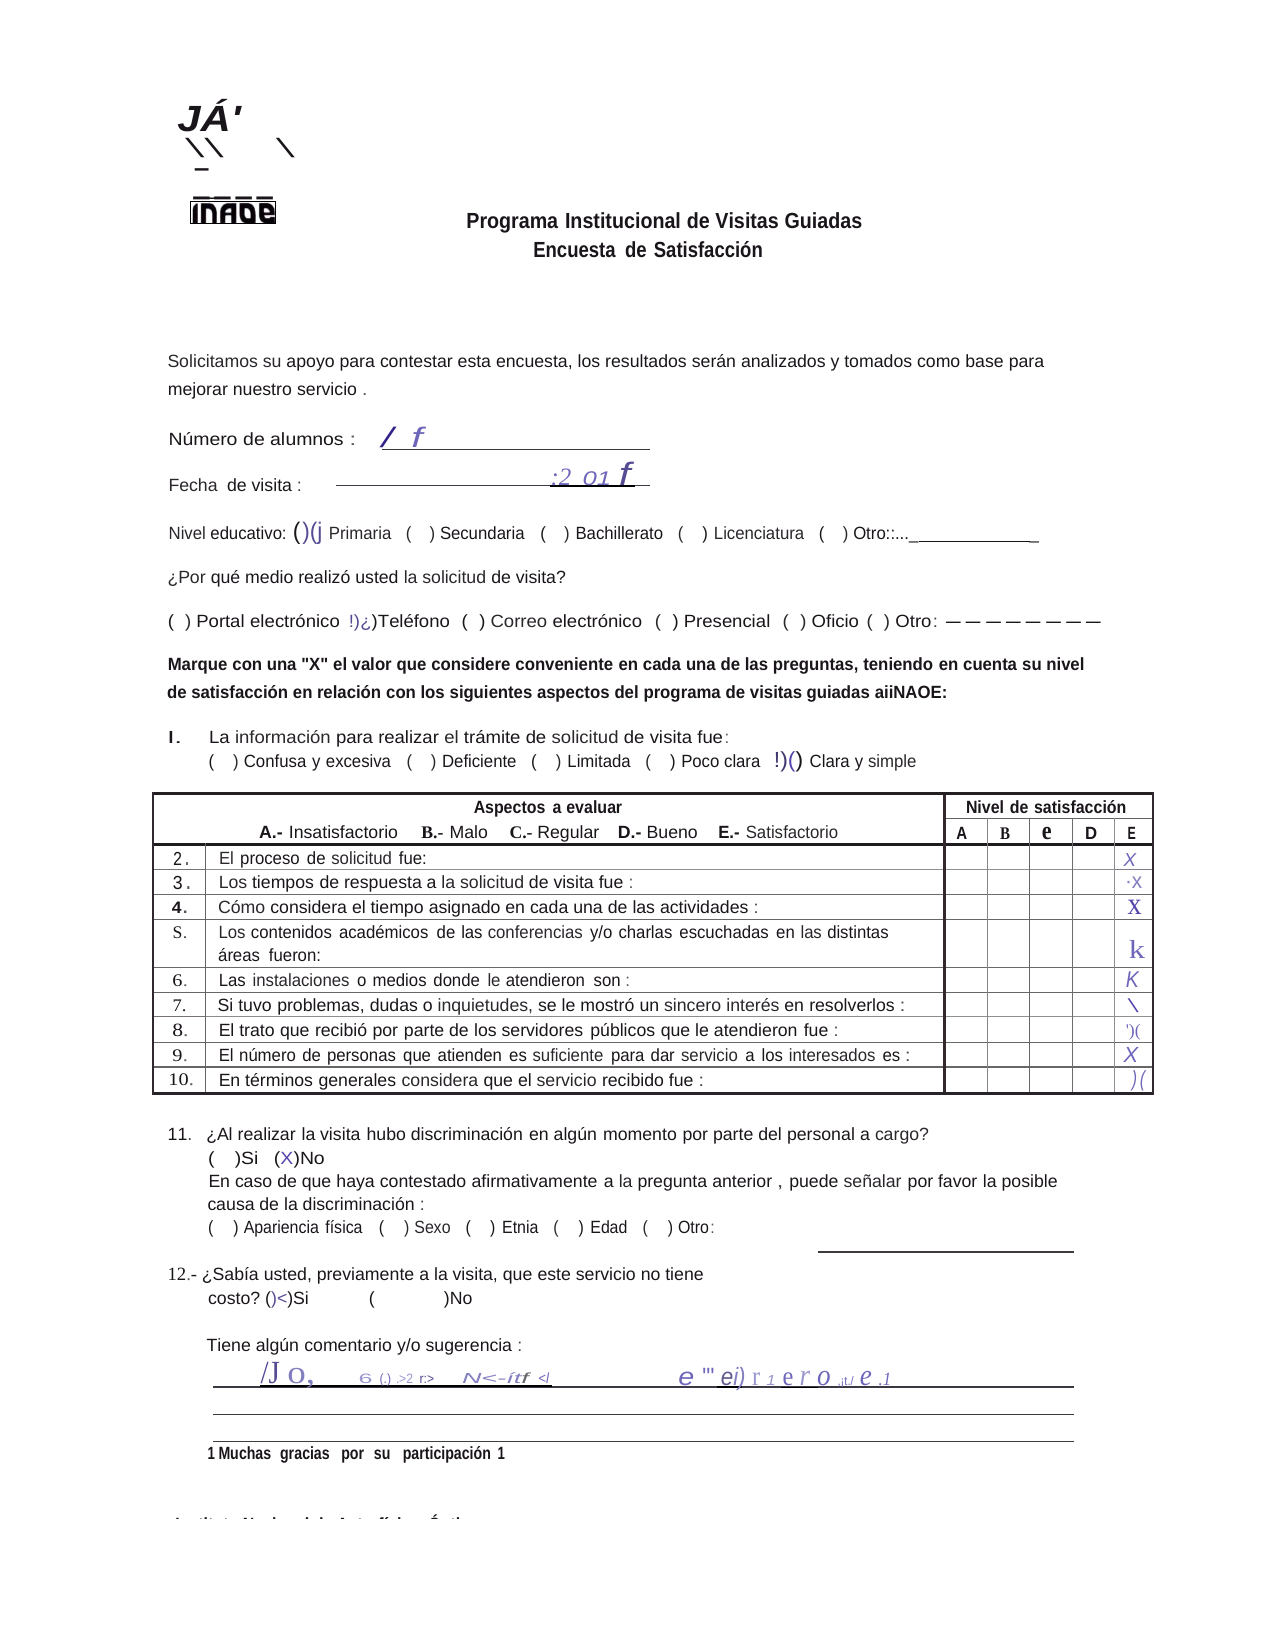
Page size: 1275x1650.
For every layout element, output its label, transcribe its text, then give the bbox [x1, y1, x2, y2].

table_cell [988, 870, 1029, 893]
text Tiene algún comentario y/o sugerencia : [206, 1335, 1144, 1355]
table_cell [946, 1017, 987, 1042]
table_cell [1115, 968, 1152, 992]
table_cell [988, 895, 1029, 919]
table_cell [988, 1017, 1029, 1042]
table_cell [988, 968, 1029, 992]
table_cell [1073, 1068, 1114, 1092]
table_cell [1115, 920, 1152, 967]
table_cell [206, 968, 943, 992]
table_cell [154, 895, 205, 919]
picture [191, 214, 275, 223]
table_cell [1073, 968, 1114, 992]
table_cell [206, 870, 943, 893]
text Número de alumnos : / f [168, 418, 1144, 453]
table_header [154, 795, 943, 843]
text ( ) Apariencia física ( ) Sexo ( ) Etnia ( ) Edad ( ) Otro: [208, 1217, 1097, 1238]
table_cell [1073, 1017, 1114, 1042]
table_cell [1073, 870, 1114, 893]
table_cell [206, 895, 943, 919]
text En caso de que haya contestado afirmativamente a la pregunta anterior , puede señalar por favor la posible causa de la discriminación : [207, 1171, 1099, 1214]
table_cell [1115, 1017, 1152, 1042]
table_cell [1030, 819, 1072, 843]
text Programa Institucional de Visitas Guiadas Encuesta de Satisfacción [466, 208, 865, 262]
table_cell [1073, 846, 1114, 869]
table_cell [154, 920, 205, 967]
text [166, 1412, 507, 1463]
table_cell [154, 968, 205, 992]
text ¿Por qué medio realizó usted la solicitud de visita? [167, 567, 1144, 587]
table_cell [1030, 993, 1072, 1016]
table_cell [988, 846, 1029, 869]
text ( )Si (X)No [208, 1148, 1097, 1168]
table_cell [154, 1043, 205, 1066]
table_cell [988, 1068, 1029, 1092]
text - [144, 162, 264, 182]
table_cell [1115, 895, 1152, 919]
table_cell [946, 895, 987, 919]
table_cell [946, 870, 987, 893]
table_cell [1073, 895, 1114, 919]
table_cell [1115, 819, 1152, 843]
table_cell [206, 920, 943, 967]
text ( ) Portal electrónico !)¿)Teléfono ( ) Correo electrónico ( ) Presencial ( ) Oficio ( ) Otro: -------- [168, 610, 1144, 631]
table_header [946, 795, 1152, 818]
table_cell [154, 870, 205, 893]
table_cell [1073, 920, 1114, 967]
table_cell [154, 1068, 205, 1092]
text ---- [191, 182, 295, 214]
text 11. ¿Al realizar la visita hubo discriminación en algún momento por parte del personal a cargo? [167, 1123, 1144, 1144]
text Nivel educativo: ()(j Primaria ( ) Secundaria ( ) Bachillerato ( ) Licenciatura ( ) Otro::..._ _ [168, 517, 1144, 544]
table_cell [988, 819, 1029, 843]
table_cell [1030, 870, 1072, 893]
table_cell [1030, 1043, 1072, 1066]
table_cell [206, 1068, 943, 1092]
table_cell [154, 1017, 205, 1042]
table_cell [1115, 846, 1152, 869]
text Solicitamos su apoyo para contestar esta encuesta, los resultados serán analizados y tomados como base para mejorar nuestro servicio . [167, 351, 1102, 399]
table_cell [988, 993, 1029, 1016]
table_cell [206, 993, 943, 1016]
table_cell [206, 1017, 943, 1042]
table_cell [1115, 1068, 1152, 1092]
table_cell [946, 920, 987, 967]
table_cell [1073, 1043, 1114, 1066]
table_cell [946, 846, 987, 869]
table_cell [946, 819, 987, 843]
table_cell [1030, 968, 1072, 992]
text Marque con una "X" el valor que considere conveniente en cada una de las preguntas, teniendo en cuenta su nivel de satisfacción en relación con los siguientes aspectos del programa de visitas guiadas aiiNAOE: [167, 654, 1097, 702]
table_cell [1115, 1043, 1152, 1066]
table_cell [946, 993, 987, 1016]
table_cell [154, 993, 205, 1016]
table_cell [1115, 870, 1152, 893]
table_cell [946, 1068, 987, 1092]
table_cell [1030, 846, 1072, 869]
text ( ) Confusa y excesiva ( ) Deficiente ( ) Limitada ( ) Poco clara !)() Clara y simple [208, 748, 1144, 772]
text Fecha de visita : :2 01 f [168, 455, 1144, 498]
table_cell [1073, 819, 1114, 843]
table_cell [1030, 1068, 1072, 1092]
text \\ \ [185, 140, 295, 162]
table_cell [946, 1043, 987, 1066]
text /J o, 6 (.) .>2 r:> N<-ítf <l e "' ei) r 1 e r o ,¡t./ e .1 [260, 1355, 1144, 1392]
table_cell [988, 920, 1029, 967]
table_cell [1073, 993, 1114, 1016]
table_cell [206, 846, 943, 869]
text JÁ' [144, 100, 274, 140]
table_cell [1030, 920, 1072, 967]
text l. La información para realizar el trámite de solicitud de visita fue: [168, 727, 1144, 748]
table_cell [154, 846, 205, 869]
text 12.- ¿Sabía usted, previamente a la visita, que este servicio no tiene costo? ()<)Si ( )No [167, 1263, 754, 1308]
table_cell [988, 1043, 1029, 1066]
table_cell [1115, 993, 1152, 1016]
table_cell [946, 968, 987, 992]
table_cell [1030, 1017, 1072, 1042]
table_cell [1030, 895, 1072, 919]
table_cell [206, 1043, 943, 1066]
